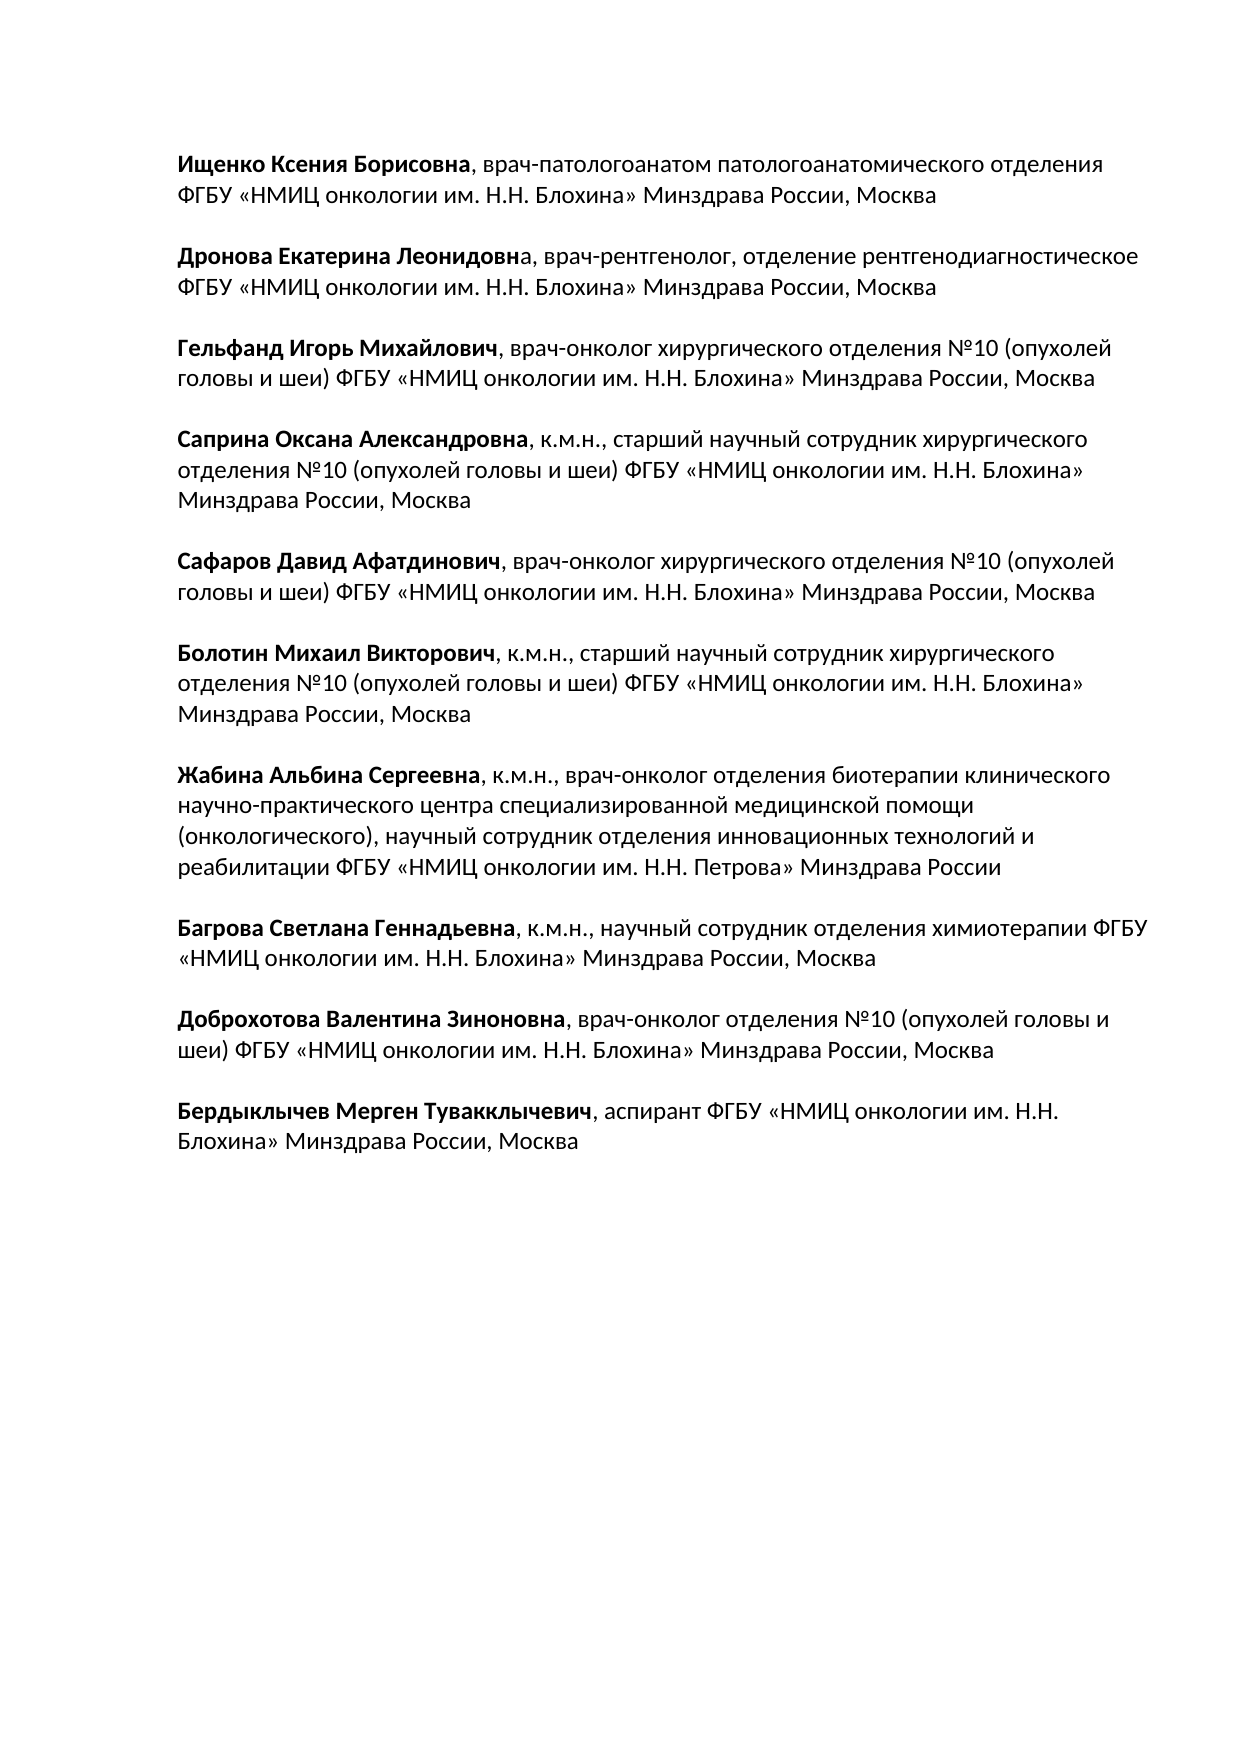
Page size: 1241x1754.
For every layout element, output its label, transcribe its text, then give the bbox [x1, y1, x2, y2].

text ​​​​​​​Гельфанд Игорь Михайлович, врач-онколог хирургического отделения №10 (опухолей головы и шеи) ФГБУ «НМИЦ онкологии им. Н.Н. Блохина» Минздрава России, Москва [177, 332, 1152, 393]
text ​​​​​​​Дронова Екатерина Леонидовна, врач-рентгенолог, отделение рентгенодиагностическое ФГБУ «НМИЦ онкологии им. Н.Н. Блохина» Минздрава России, Москва [177, 240, 1152, 301]
text ​​​​​​​Бердыклычев Мерген Тувакклычевич, аспирант ФГБУ «НМИЦ онкологии им. Н.Н. Блохина» Минздрава России, Москва [177, 1095, 1152, 1156]
text ​​​​​​​Багрова Светлана Геннадьевна, к.м.н., научный сотрудник отделения химиотерапии ФГБУ «НМИЦ онкологии им. Н.Н. Блохина» Минздрава России, Москва [177, 912, 1152, 973]
text ​​​​​​​Ищенко Ксения Борисовна, врач-патологоанатом патологоанатомического отделения ФГБУ «НМИЦ онкологии им. Н.Н. Блохина» Минздрава России, Москва [177, 149, 1152, 210]
text ​​​​​​​Сафаров Давид Афатдинович, врач-онколог хирургического отделения №10 (опухолей головы и шеи) ФГБУ «НМИЦ онкологии им. Н.Н. Блохина» Минздрава России, Москва [177, 545, 1152, 606]
text ​​​​​​​Доброхотова Валентина Зиноновна, врач-онколог отделения №10 (опухолей головы и шеи) ФГБУ «НМИЦ онкологии им. Н.Н. Блохина» Минздрава России, Москва [177, 1003, 1152, 1064]
text ​​​​​​​Саприна Оксана Александровна, к.м.н., старший научный сотрудник хирургического отделения №10 (опухолей головы и шеи) ФГБУ «НМИЦ онкологии им. Н.Н. Блохина» Минздрава России, Москва [177, 423, 1152, 515]
text ​​​​​​​Болотин Михаил Викторович, к.м.н., старший научный сотрудник хирургического отделения №10 (опухолей головы и шеи) ФГБУ «НМИЦ онкологии им. Н.Н. Блохина» Минздрава России, Москва [177, 637, 1152, 728]
text ​​​​​​​Жабина Альбина Сергеевна, к.м.н., врач-онколог отделения биотерапии клинического научно-практического центра специализированной медицинской помощи (онкологического), научный сотрудник отделения инновационных технологий и реабилитации ФГБУ «НМИЦ онкологии им. Н.Н. Петрова» Минздрава России [177, 759, 1152, 881]
